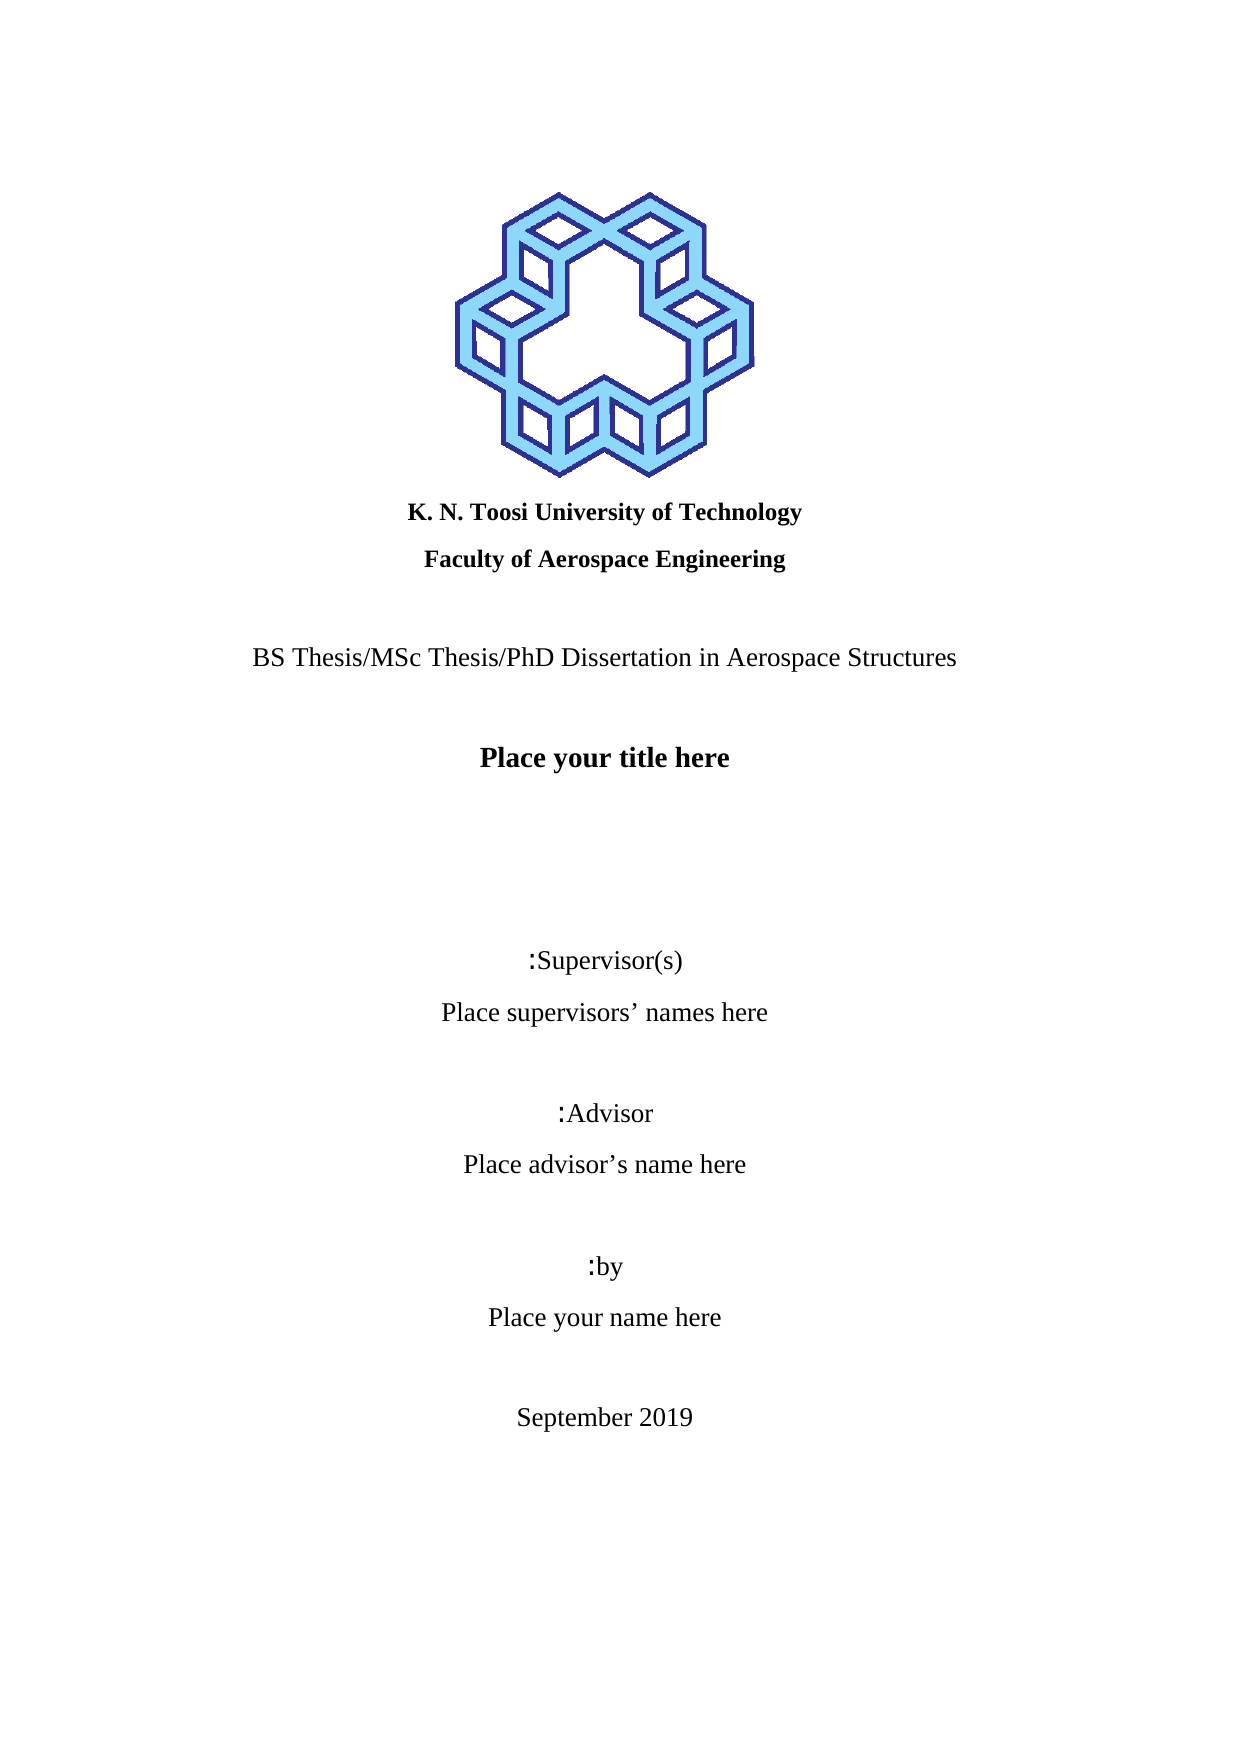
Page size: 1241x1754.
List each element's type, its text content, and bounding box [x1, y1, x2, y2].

text by: [150, 1248, 1060, 1282]
text K. N. Toosi University of Technology [150, 497, 1060, 526]
text Faculty of Aerospace Engineering [150, 544, 1060, 573]
text Advisor: [150, 1095, 1060, 1129]
text September 2019 [150, 1401, 1060, 1432]
text BS Thesis/MSc Thesis/PhD Dissertation in Aerospace Structures [150, 641, 1060, 672]
text Supervisor(s): [150, 943, 1060, 977]
text Place advisor’s name here [150, 1149, 1060, 1180]
text Place your name here [150, 1301, 1060, 1333]
picture [455, 192, 755, 479]
text Place supervisors’ names here [150, 996, 1060, 1027]
text Place your title here [150, 741, 1060, 774]
